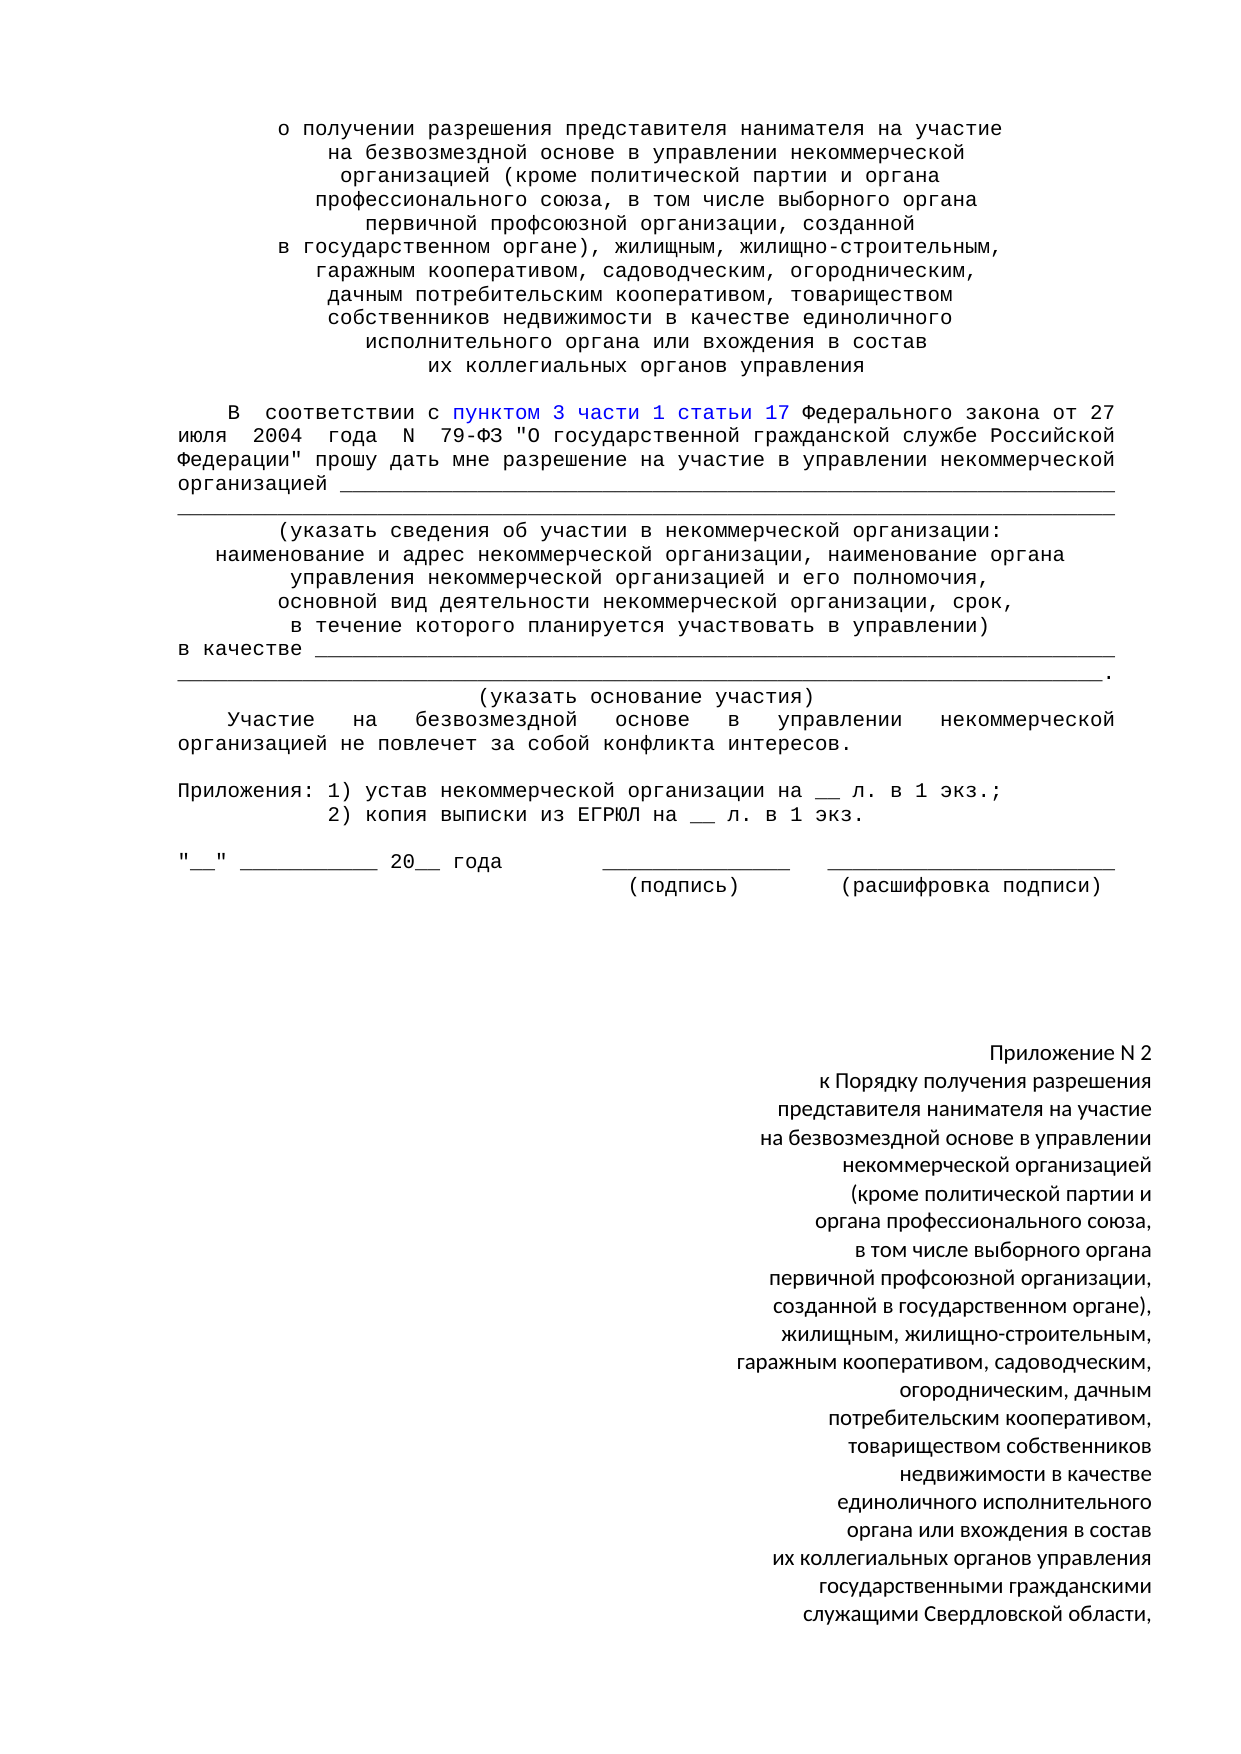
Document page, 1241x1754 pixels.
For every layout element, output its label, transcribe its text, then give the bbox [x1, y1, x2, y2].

text Участие на безвозмездной основе в управлении некоммерческой [177, 709, 1152, 733]
text __________________________________________________________________________. [177, 662, 1152, 686]
text государственными гражданскими [177, 1571, 1152, 1599]
text июля 2004 года N 79-ФЗ "О государственной гражданской службе Российской [177, 426, 1152, 449]
text Приложения: 1) устав некоммерческой организации на __ л. в 1 экз.; [177, 780, 1152, 804]
text товариществом собственников [177, 1431, 1152, 1459]
text (указать сведения об участии в некоммерческой организации: [177, 520, 1152, 544]
text потребительским кооперативом, [177, 1403, 1152, 1431]
text ___________________________________________________________________________ [177, 496, 1152, 520]
text к Порядку получения разрешения [177, 1067, 1152, 1094]
text профессионального союза, в том числе выборного органа [177, 189, 1152, 213]
text гаражным кооперативом, садоводческим, огородническим, [177, 260, 1152, 284]
text некоммерческой организацией [177, 1151, 1152, 1179]
text на безвозмездной основе в управлении [177, 1123, 1152, 1151]
text исполнительного органа или вхождения в состав [177, 331, 1152, 354]
text в том числе выборного органа [177, 1235, 1152, 1263]
text огородническим, дачным [177, 1375, 1152, 1403]
text гаражным кооперативом, садоводческим, [177, 1347, 1152, 1375]
text собственников недвижимости в качестве единоличного [177, 307, 1152, 331]
text в качестве ________________________________________________________________ [177, 638, 1152, 662]
text первичной профсоюзной организации, созданной [177, 213, 1152, 236]
text жилищным, жилищно-строительным, [177, 1319, 1152, 1347]
text органа или вхождения в состав [177, 1515, 1152, 1543]
text (кроме политической партии и [177, 1179, 1152, 1207]
text управления некоммерческой организацией и его полномочия, [177, 567, 1152, 591]
text в государственном органе), жилищным, жилищно-строительным, [177, 236, 1152, 260]
text организацией не повлечет за собой конфликта интересов. [177, 733, 1152, 757]
text Приложение N 2 [177, 1038, 1152, 1067]
text в течение которого планируется участвовать в управлении) [177, 615, 1152, 638]
text организацией ______________________________________________________________ [177, 473, 1152, 496]
text "__" ___________ 20__ года _______________ _______________________ [177, 851, 1152, 875]
text наименование и адрес некоммерческой организации, наименование органа [177, 544, 1152, 567]
text (указать основание участия) [177, 686, 1152, 709]
text Федерации" прошу дать мне разрешение на участие в управлении некоммерческой [177, 449, 1152, 473]
text первичной профсоюзной организации, [177, 1263, 1152, 1291]
text (подпись) (расшифровка подписи) [177, 875, 1152, 898]
text основной вид деятельности некоммерческой организации, срок, [177, 591, 1152, 615]
text представителя нанимателя на участие [177, 1094, 1152, 1123]
text служащими Свердловской области, [177, 1599, 1152, 1627]
text организацией (кроме политической партии и органа [177, 165, 1152, 189]
text их коллегиальных органов управления [177, 1543, 1152, 1571]
text недвижимости в качестве [177, 1459, 1152, 1487]
text единоличного исполнительного [177, 1487, 1152, 1515]
text дачным потребительским кооперативом, товариществом [177, 284, 1152, 307]
text В соответствии с пунктом 3 части 1 статьи 17 Федерального закона от 27 [177, 402, 1152, 426]
text органа профессионального союза, [177, 1207, 1152, 1235]
text созданной в государственном органе), [177, 1291, 1152, 1319]
text о получении разрешения представителя нанимателя на участие [177, 118, 1152, 142]
text 2) копия выписки из ЕГРЮЛ на __ л. в 1 экз. [177, 804, 1152, 827]
text на безвозмездной основе в управлении некоммерческой [177, 142, 1152, 165]
text их коллегиальных органов управления [177, 354, 1152, 378]
